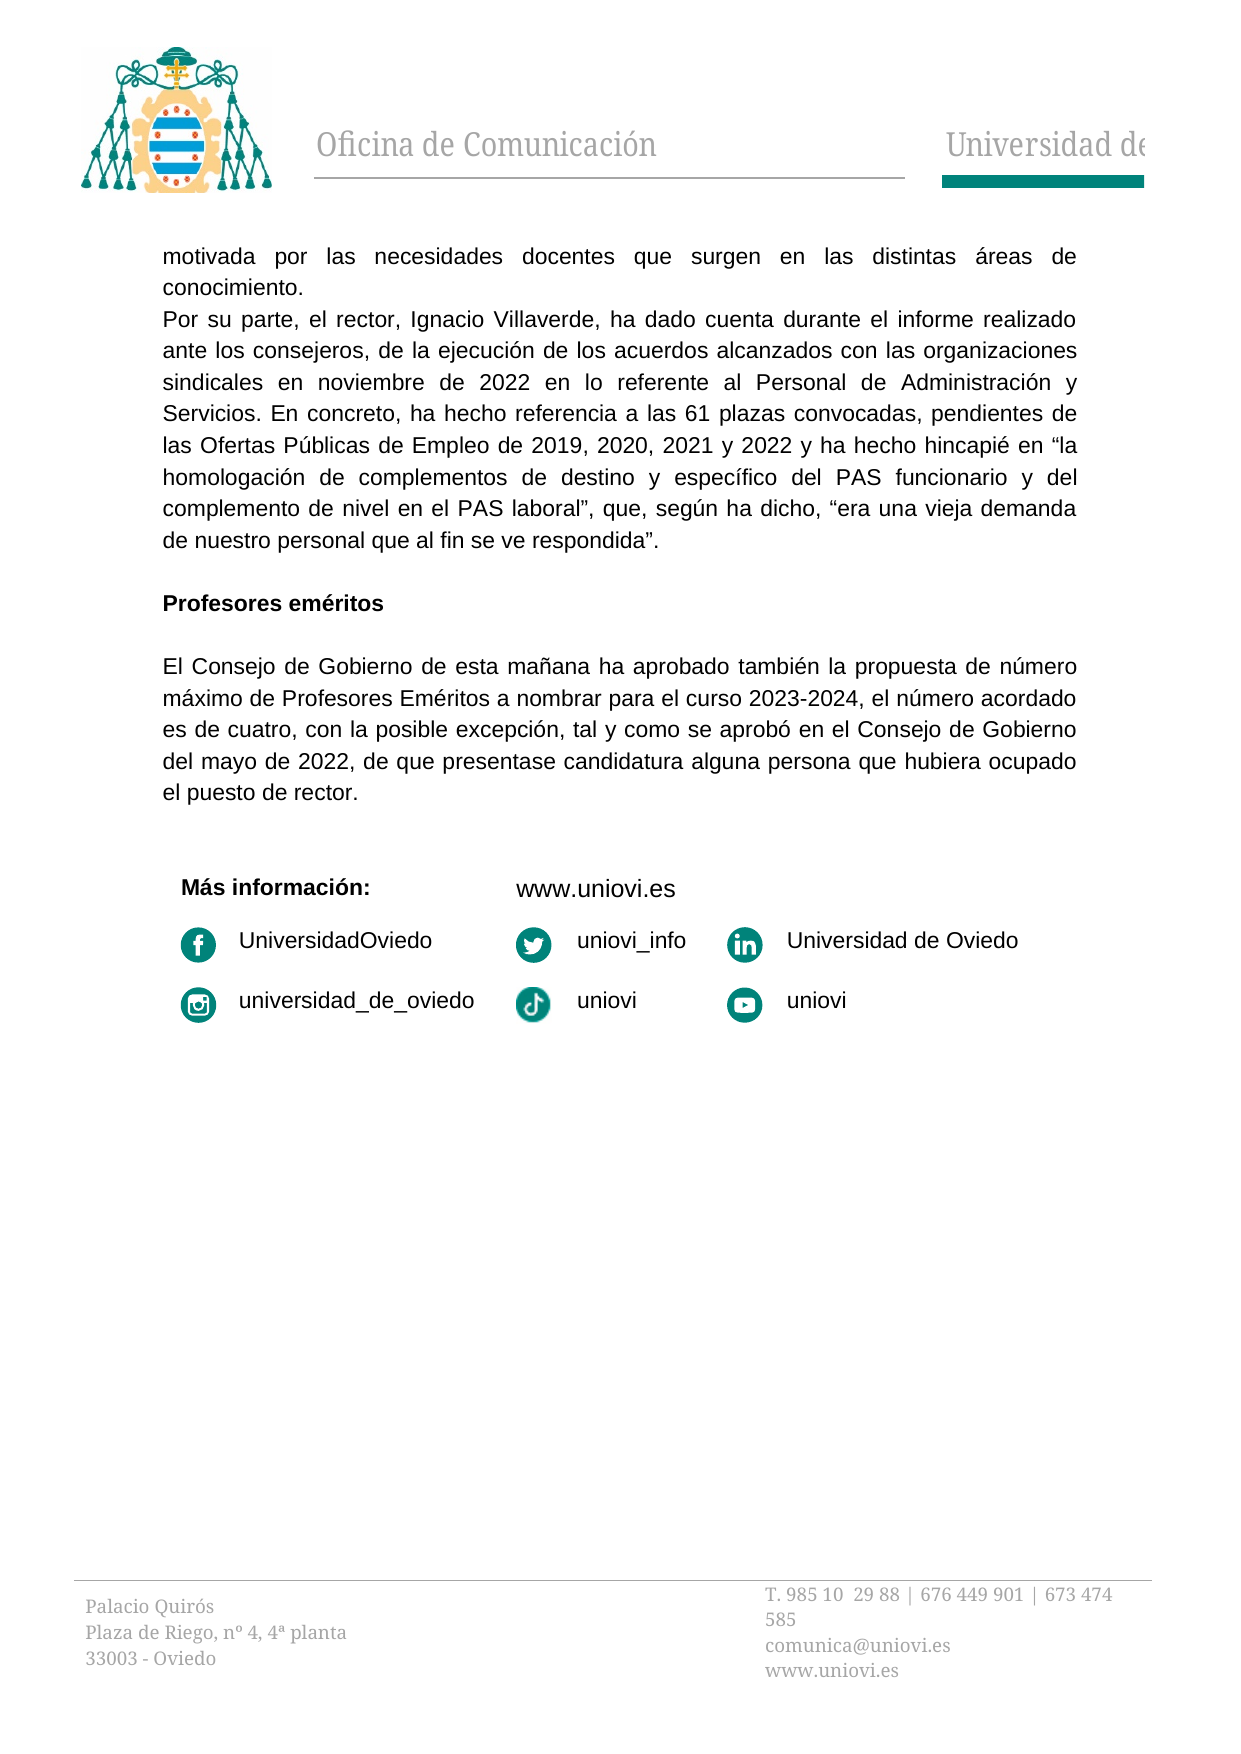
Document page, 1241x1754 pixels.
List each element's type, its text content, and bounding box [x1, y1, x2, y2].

text El Consejo de Gobierno de esta mañana ha aprobado también la propuesta de número máximo de Profesores Eméritos a nombrar para el curso 2023-2024, el número acordado es de cuatro, con la posible excepción, tal y como se aprobó en el Consejo de Gobierno del mayo de 2022, de que presentase candidatura alguna persona que hubiera ocupado el puesto de rector. [162, 653, 1078, 806]
text Por su parte, el rector, Ignacio Villaverde, ha dado cuenta durante el informe realizado ante los consejeros, de la ejecución de los acuerdos alcanzados con las organizaciones sindicales en noviembre de 2022 en lo referente al Personal de Administración y Servicios. En concreto, ha hecho referencia a las 61 plazas convocadas, pendientes de las Ofertas Públicas de Empleo de 2019, 2020, 2021 y 2022 y ha hecho hincapié en “la homologación de complementos de destino y específico del PAS funcionario y del complemento de nivel en el PAS laboral”, que, según ha dicho, “era una vieja demanda de nuestro personal que al fin se ve respondida”. [162, 306, 1078, 553]
table_cell [505, 988, 566, 1048]
table_header www.uniovi.es [505, 874, 1056, 927]
table_cell uniovi_info [566, 927, 716, 987]
picture [516, 987, 552, 1024]
table_cell [170, 988, 227, 1048]
table_cell uniovi [775, 988, 1056, 1048]
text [162, 243, 1078, 301]
table_cell [716, 988, 775, 1048]
table_cell Universidad de Oviedo [775, 927, 1056, 987]
table_cell UniversidadOviedo [228, 927, 505, 987]
table_cell universidad_de_oviedo [228, 988, 505, 1048]
table_cell uniovi [566, 988, 716, 1048]
table_cell [170, 927, 227, 987]
table_header Más información: [170, 874, 505, 927]
table_cell [505, 927, 566, 987]
table_cell [716, 927, 775, 987]
text Profesores eméritos [162, 590, 1078, 616]
